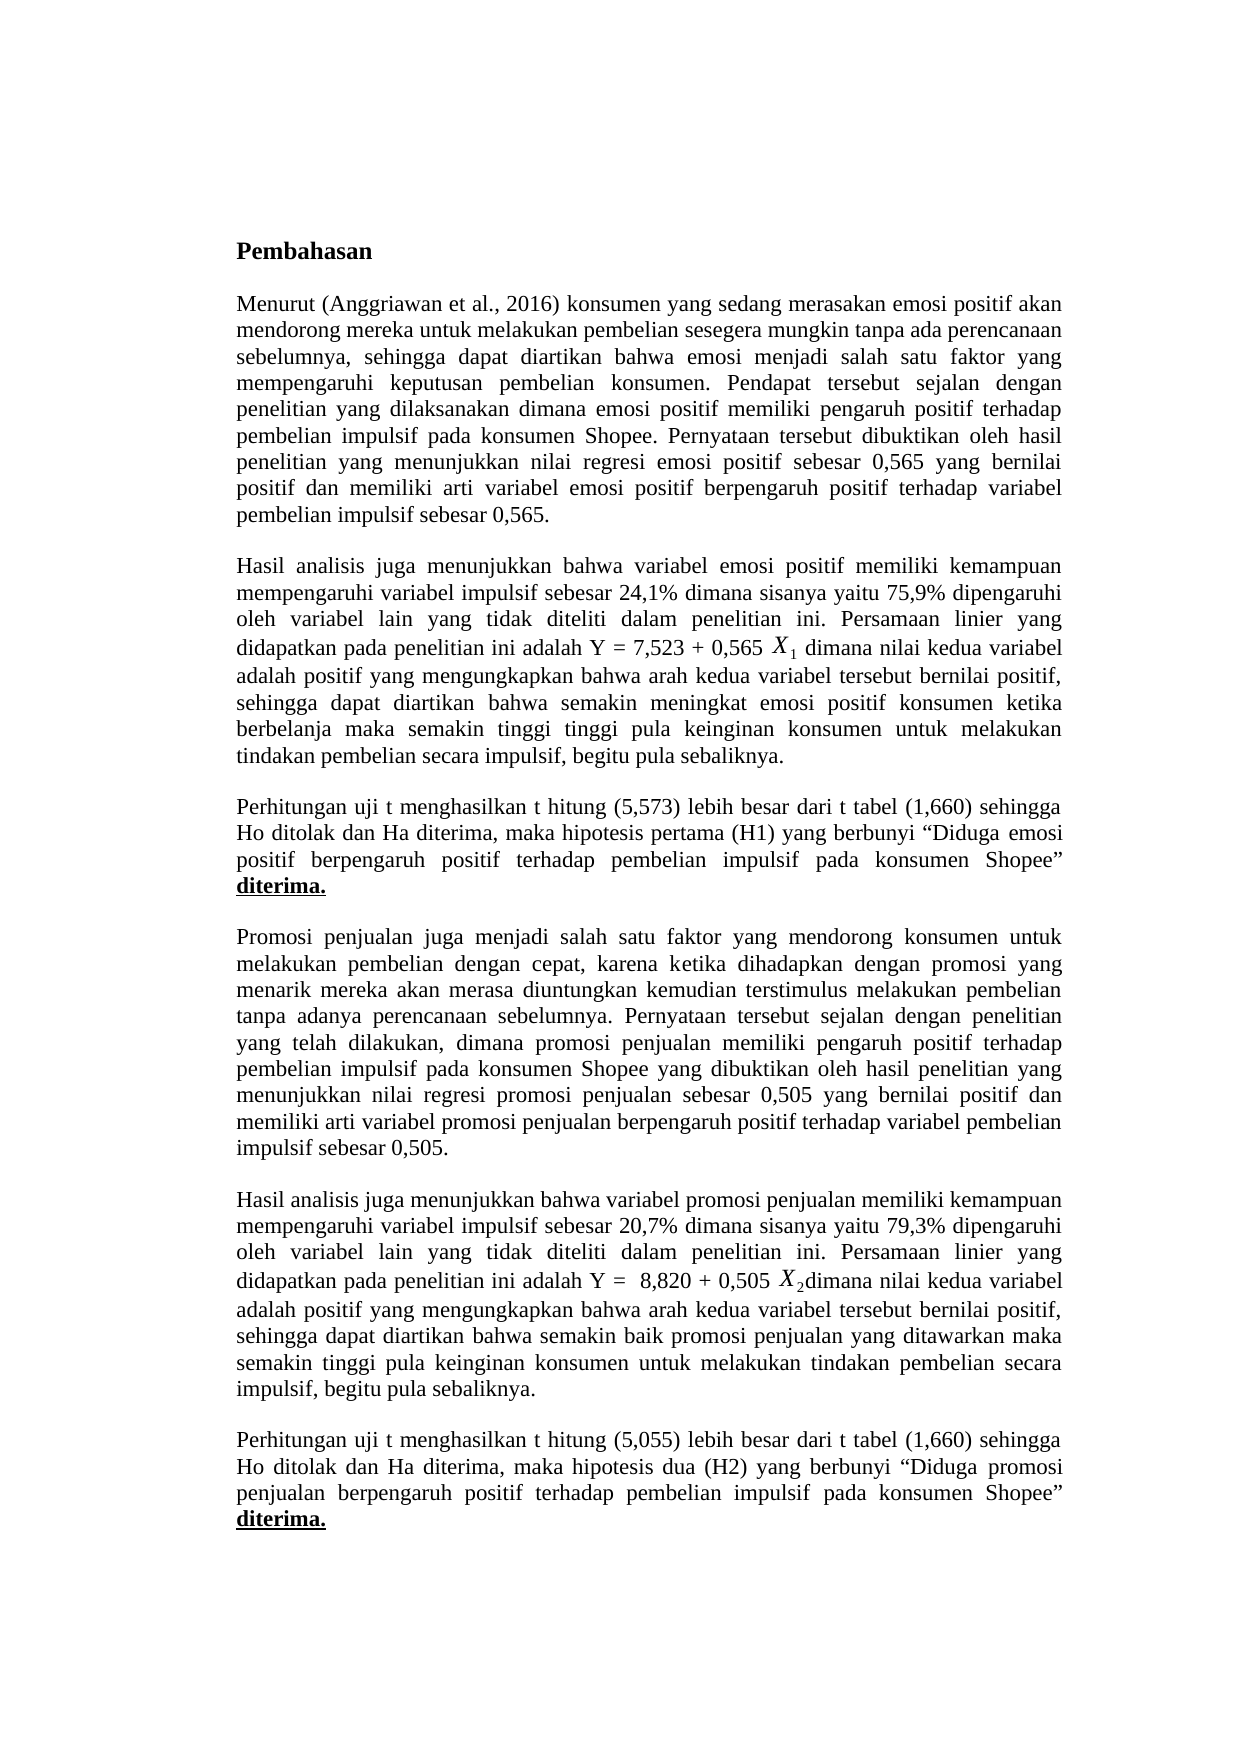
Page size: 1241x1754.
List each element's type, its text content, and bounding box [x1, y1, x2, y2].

text Menurut konsumen yang sedang merasakan emosi positif akan mendorong mereka untuk melakukan pembelian sesegera mungkin tanpa ada perencanaan sebelumnya, sehingga dapat diartikan bahwa emosi menjadi salah satu faktor yang mempengaruhi keputusan pembelian konsumen. Pendapat tersebut sejalan dengan penelitian yang dilaksanakan dimana emosi positif memiliki pengaruh positif terhadap pembelian impulsif pada konsumen Shopee. Pernyataan tersebut dibuktikan oleh hasil penelitian yang menunjukkan nilai regresi emosi positif sebesar 0,565 yang bernilai positif dan memiliki arti variabel emosi positif berpengaruh positif terhadap variabel pembelian impulsif sebesar 0,565. [236, 290, 1063, 527]
text Promosi penjualan juga menjadi salah satu faktor yang mendorong konsumen untuk melakukan pembelian dengan cepat, karena ketika dihadapkan dengan promosi yang menarik mereka akan merasa diuntungkan kemudian terstimulus melakukan pembelian tanpa adanya perencanaan sebelumnya. Pernyataan tersebut sejalan dengan penelitian yang telah dilakukan, dimana promosi penjualan memiliki pengaruh positif terhadap pembelian impulsif pada konsumen Shopee yang dibuktikan oleh hasil penelitian yang menunjukkan nilai regresi promosi penjualan sebesar 0,505 yang bernilai positif dan memiliki arti variabel promosi penjualan berpengaruh positif terhadap variabel pembelian impulsif sebesar 0,505. [236, 923, 1063, 1161]
list Pembahasan [236, 236, 1063, 265]
text Hasil analisis juga menunjukkan bahwa variabel emosi positif memiliki kemampuan mempengaruhi variabel impulsif sebesar 24,1% dimana sisanya yaitu 75,9% dipengaruhi oleh variabel lain yang tidak diteliti dalam penelitian ini. Persamaan linier yang didapatkan pada penelitian ini adalah Y = 7,523 + 0,565 dimana nilai kedua variabel adalah positif yang mengungkapkan bahwa arah kedua variabel tersebut bernilai positif, sehingga dapat diartikan bahwa semakin meningkat emosi positif konsumen ketika berbelanja maka semakin tinggi tinggi pula keinginan konsumen untuk melakukan tindakan pembelian secara impulsif, begitu pula sebaliknya. [236, 552, 1063, 768]
list Perhitungan uji t menghasilkan t hitung (5,573) lebih besar dari t tabel (1,660) sehingga Ho ditolak dan Ha diterima, maka hipotesis pertama (H1) yang berbunyi “Diduga emosi positif berpengaruh positif terhadap pembelian impulsif pada konsumen Shopee” diterima. [236, 793, 1063, 898]
text Perhitungan uji t menghasilkan t hitung (5,055) lebih besar dari t tabel (1,660) sehingga Ho ditolak dan Ha diterima, maka hipotesis dua (H2) yang berbunyi “Diduga promosi penjualan berpengaruh positif terhadap pembelian impulsif pada konsumen Shopee” diterima. [236, 1426, 1063, 1532]
text Hasil analisis juga menunjukkan bahwa variabel promosi penjualan memiliki kemampuan mempengaruhi variabel impulsif sebesar 20,7% dimana sisanya yaitu 79,3% dipengaruhi oleh variabel lain yang tidak diteliti dalam penelitian ini. Persamaan linier yang didapatkan pada penelitian ini adalah Y = 8,820 + 0,505 dimana nilai kedua variabel adalah positif yang mengungkapkan bahwa arah kedua variabel tersebut bernilai positif, sehingga dapat diartikan bahwa semakin baik promosi penjualan yang ditawarkan maka semakin tinggi pula keinginan konsumen untuk melakukan tindakan pembelian secara impulsif, begitu pula sebaliknya. [236, 1186, 1063, 1401]
